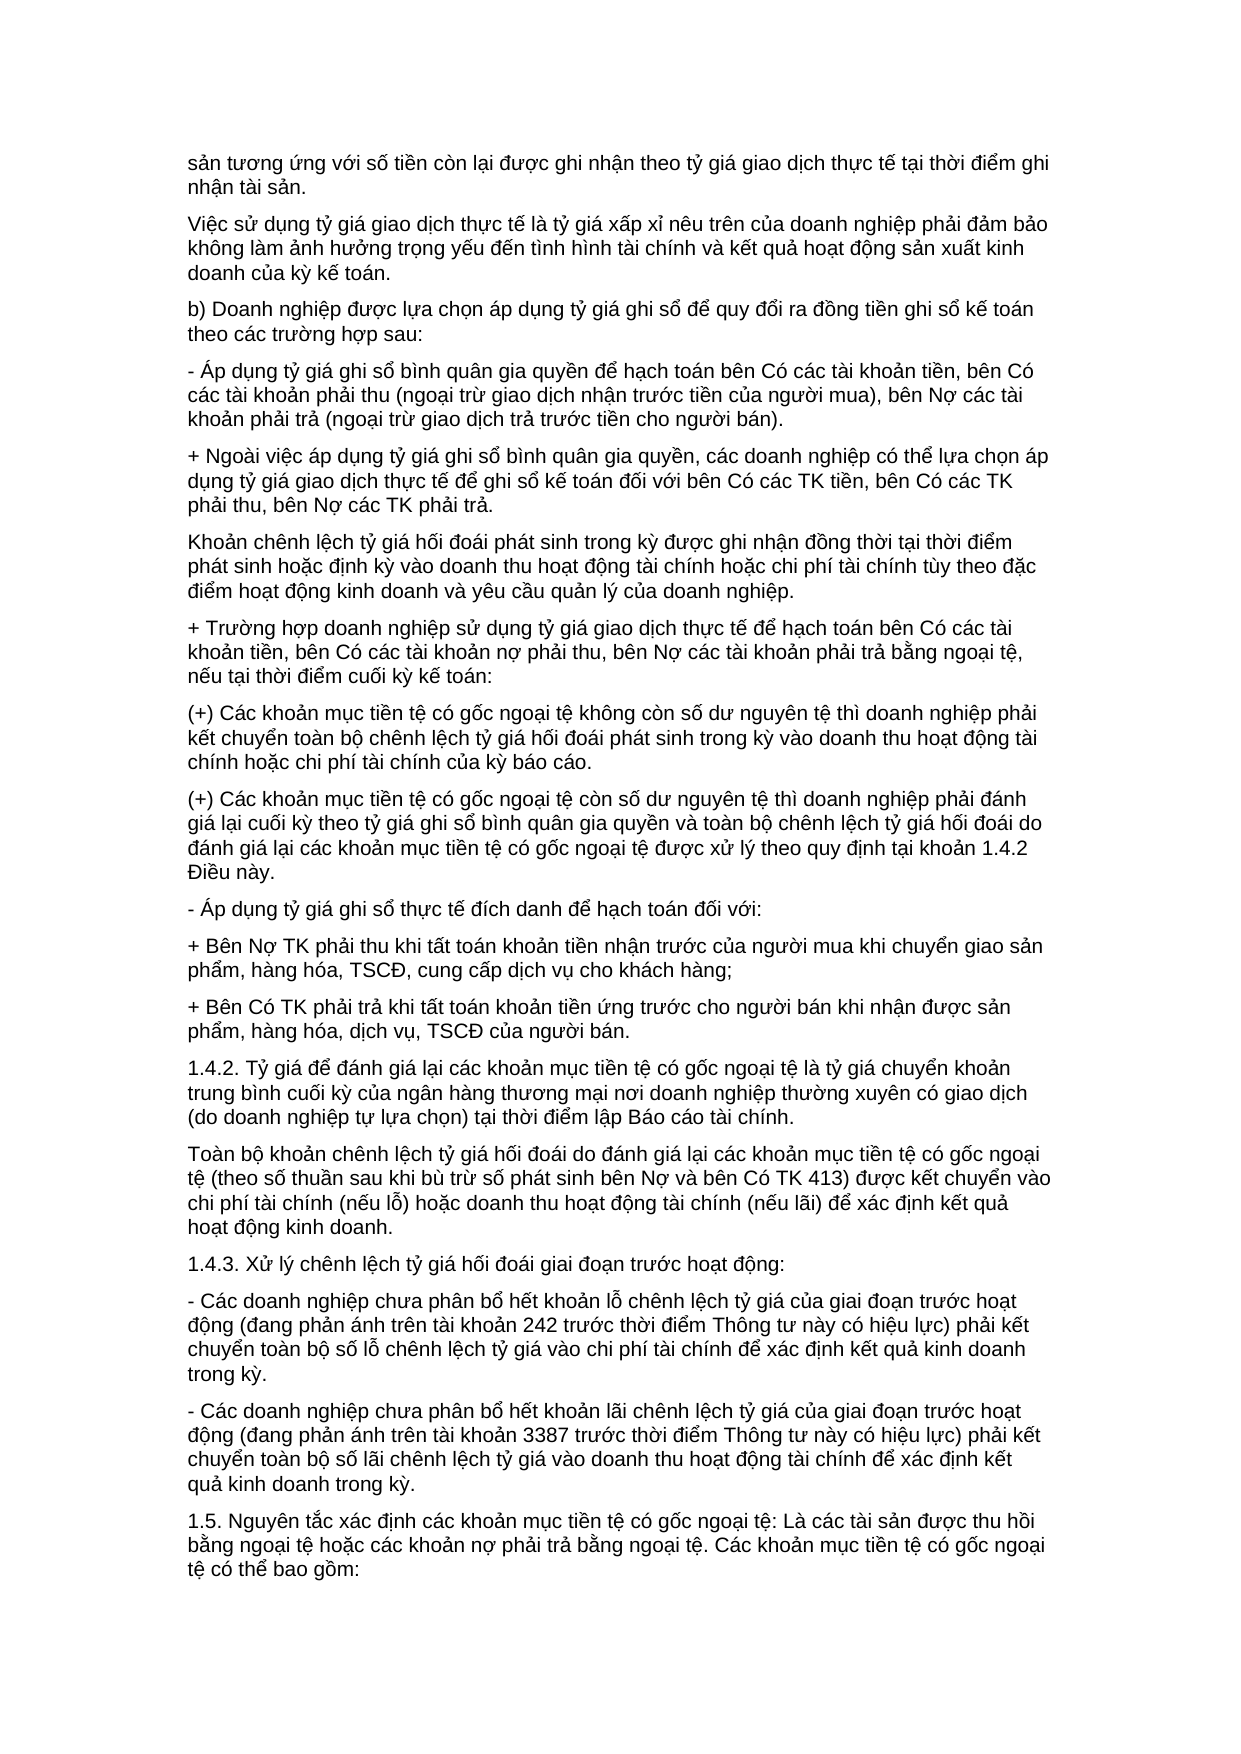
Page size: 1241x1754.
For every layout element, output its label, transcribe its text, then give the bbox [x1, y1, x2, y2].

text (+) Các khoản mục tiền tệ có gốc ngoại tệ không còn số dư nguyên tệ thì doanh nghiệp phải kết chuyển toàn bộ chênh lệch tỷ giá hối đoái phát sinh trong kỳ vào doanh thu hoạt động tài chính hoặc chi phí tài chính của kỳ báo cáo. [187, 701, 1053, 774]
text - Các doanh nghiệp chưa phân bổ hết khoản lãi chênh lệch tỷ giá của giai đoạn trước hoạt động (đang phản ánh trên tài khoản 3387 trước thời điểm Thông tư này có hiệu lực) phải kết chuyển toàn bộ số lãi chênh lệch tỷ giá vào doanh thu hoạt động tài chính để xác định kết quả kinh doanh trong kỳ. [187, 1398, 1053, 1496]
text 1.5. Nguyên tắc xác định các khoản mục tiền tệ có gốc ngoại tệ: Là các tài sản được thu hồi bằng ngoại tệ hoặc các khoản nợ phải trả bằng ngoại tệ. Các khoản mục tiền tệ có gốc ngoại tệ có thể bao gồm: [187, 1508, 1053, 1581]
text - Các doanh nghiệp chưa phân bổ hết khoản lỗ chênh lệch tỷ giá của giai đoạn trước hoạt động (đang phản ánh trên tài khoản 242 trước thời điểm Thông tư này có hiệu lực) phải kết chuyển toàn bộ số lỗ chênh lệch tỷ giá vào chi phí tài chính để xác định kết quả kinh doanh trong kỳ. [187, 1288, 1053, 1386]
text + Bên Nợ TK phải thu khi tất toán khoản tiền nhận trước của người mua khi chuyển giao sản phẩm, hàng hóa, TSCĐ, cung cấp dịch vụ cho khách hàng; [187, 933, 1053, 982]
text Toàn bộ khoản chênh lệch tỷ giá hối đoái do đánh giá lại các khoản mục tiền tệ có gốc ngoại tệ (theo số thuần sau khi bù trừ số phát sinh bên Nợ và bên Có TK 413) được kết chuyển vào chi phí tài chính (nếu lỗ) hoặc doanh thu hoạt động tài chính (nếu lãi) để xác định kết quả hoạt động kinh doanh. [187, 1141, 1053, 1239]
text + Bên Có TK phải trả khi tất toán khoản tiền ứng trước cho người bán khi nhận được sản phẩm, hàng hóa, dịch vụ, TSCĐ của người bán. [187, 994, 1053, 1043]
text 1.4.2. Tỷ giá để đánh giá lại các khoản mục tiền tệ có gốc ngoại tệ là tỷ giá chuyển khoản trung bình cuối kỳ của ngân hàng thương mại nơi doanh nghiệp thường xuyên có giao dịch (do doanh nghiệp tự lựa chọn) tại thời điểm lập Báo cáo tài chính. [187, 1056, 1053, 1129]
text + Trường hợp doanh nghiệp sử dụng tỷ giá giao dịch thực tế để hạch toán bên Có các tài khoản tiền, bên Có các tài khoản nợ phải thu, bên Nợ các tài khoản phải trả bằng ngoại tệ, nếu tại thời điểm cuối kỳ kế toán: [187, 615, 1053, 688]
text 1.4.3. Xử lý chênh lệch tỷ giá hối đoái giai đoạn trước hoạt động: [187, 1251, 1053, 1276]
text Khoản chênh lệch tỷ giá hối đoái phát sinh trong kỳ được ghi nhận đồng thời tại thời điểm phát sinh hoặc định kỳ vào doanh thu hoạt động tài chính hoặc chi phí tài chính tùy theo đặc điểm hoạt động kinh doanh và yêu cầu quản lý của doanh nghiệp. [187, 529, 1053, 602]
text - Áp dụng tỷ giá ghi sổ bình quân gia quyền để hạch toán bên Có các tài khoản tiền, bên Có các tài khoản phải thu (ngoại trừ giao dịch nhận trước tiền của người mua), bên Nợ các tài khoản phải trả (ngoại trừ giao dịch trả trước tiền cho người bán). [187, 358, 1053, 431]
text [187, 150, 1053, 199]
text - Áp dụng tỷ giá ghi sổ thực tế đích danh để hạch toán đối với: [187, 896, 1053, 921]
text Việc sử dụng tỷ giá giao dịch thực tế là tỷ giá xấp xỉ nêu trên của doanh nghiệp phải đảm bảo không làm ảnh hưởng trọng yếu đến tình hình tài chính và kết quả hoạt động sản xuất kinh doanh của kỳ kế toán. [187, 211, 1053, 284]
text b) Doanh nghiệp được lựa chọn áp dụng tỷ giá ghi sổ để quy đổi ra đồng tiền ghi sổ kế toán theo các trường hợp sau: [187, 297, 1053, 346]
text + Ngoài việc áp dụng tỷ giá ghi sổ bình quân gia quyền, các doanh nghiệp có thể lựa chọn áp dụng tỷ giá giao dịch thực tế để ghi sổ kế toán đối với bên Có các TK tiền, bên Có các TK phải thu, bên Nợ các TK phải trả. [187, 444, 1053, 517]
text (+) Các khoản mục tiền tệ có gốc ngoại tệ còn số dư nguyên tệ thì doanh nghiệp phải đánh giá lại cuối kỳ theo tỷ giá ghi sổ bình quân gia quyền và toàn bộ chênh lệch tỷ giá hối đoái do đánh giá lại các khoản mục tiền tệ có gốc ngoại tệ được xử lý theo quy định tại khoản 1.4.2 Điều này. [187, 786, 1053, 884]
